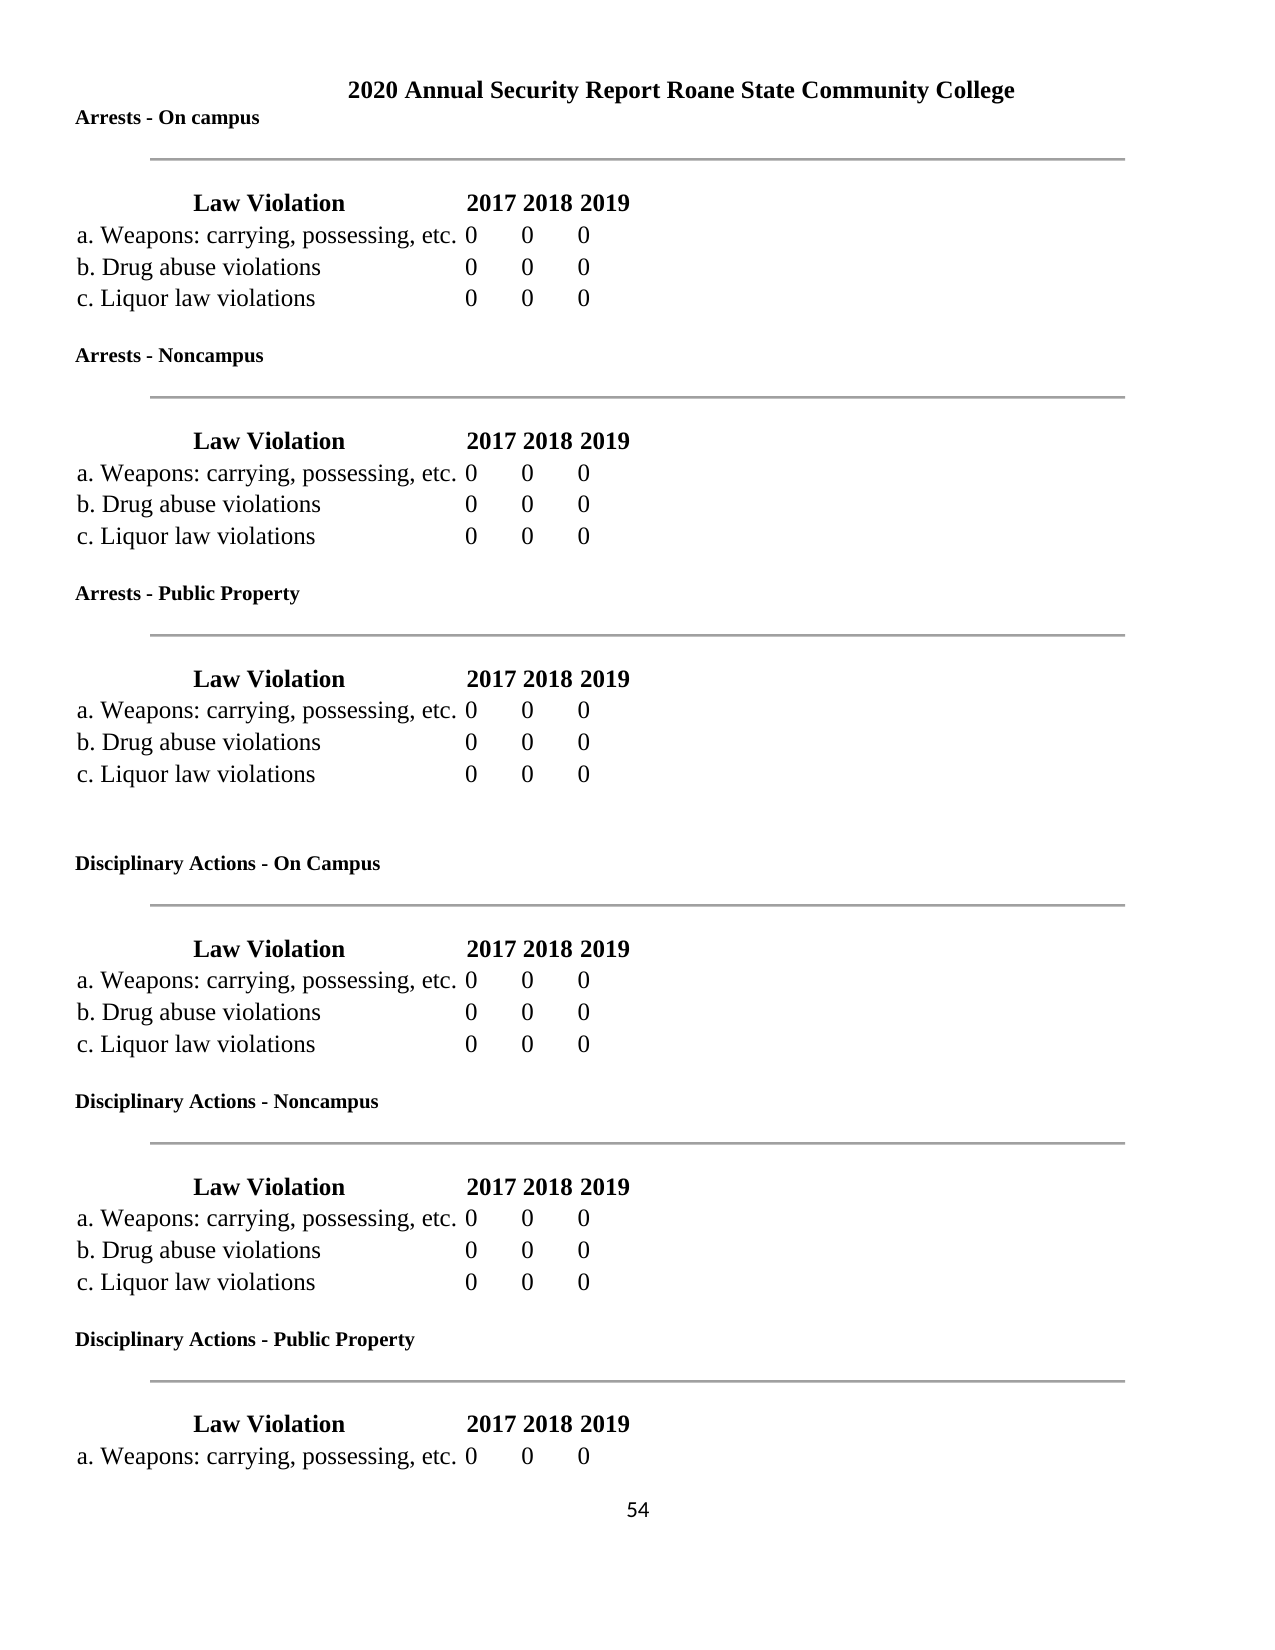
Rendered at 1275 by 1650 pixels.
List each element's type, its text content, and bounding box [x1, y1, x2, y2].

text Arrests - On campus [75, 105, 1200, 129]
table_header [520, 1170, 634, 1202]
text Arrests - Public Property [75, 581, 1200, 605]
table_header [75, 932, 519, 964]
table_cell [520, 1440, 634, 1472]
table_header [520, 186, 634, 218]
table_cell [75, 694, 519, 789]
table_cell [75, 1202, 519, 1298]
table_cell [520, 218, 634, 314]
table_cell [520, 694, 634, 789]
text Disciplinary Actions - On Campus [75, 851, 1200, 875]
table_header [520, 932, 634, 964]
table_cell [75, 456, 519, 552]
text Disciplinary Actions - Noncampus [75, 1089, 1200, 1113]
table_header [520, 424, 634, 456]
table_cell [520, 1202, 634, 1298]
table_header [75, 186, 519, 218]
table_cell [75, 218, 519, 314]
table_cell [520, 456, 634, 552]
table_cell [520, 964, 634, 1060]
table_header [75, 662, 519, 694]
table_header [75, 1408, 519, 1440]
text Arrests - Noncampus [75, 343, 1200, 367]
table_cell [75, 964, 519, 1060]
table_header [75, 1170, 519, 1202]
text Disciplinary Actions - Public Property [75, 1327, 1200, 1351]
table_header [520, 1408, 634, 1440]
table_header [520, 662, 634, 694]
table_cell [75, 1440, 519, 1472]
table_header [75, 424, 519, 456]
